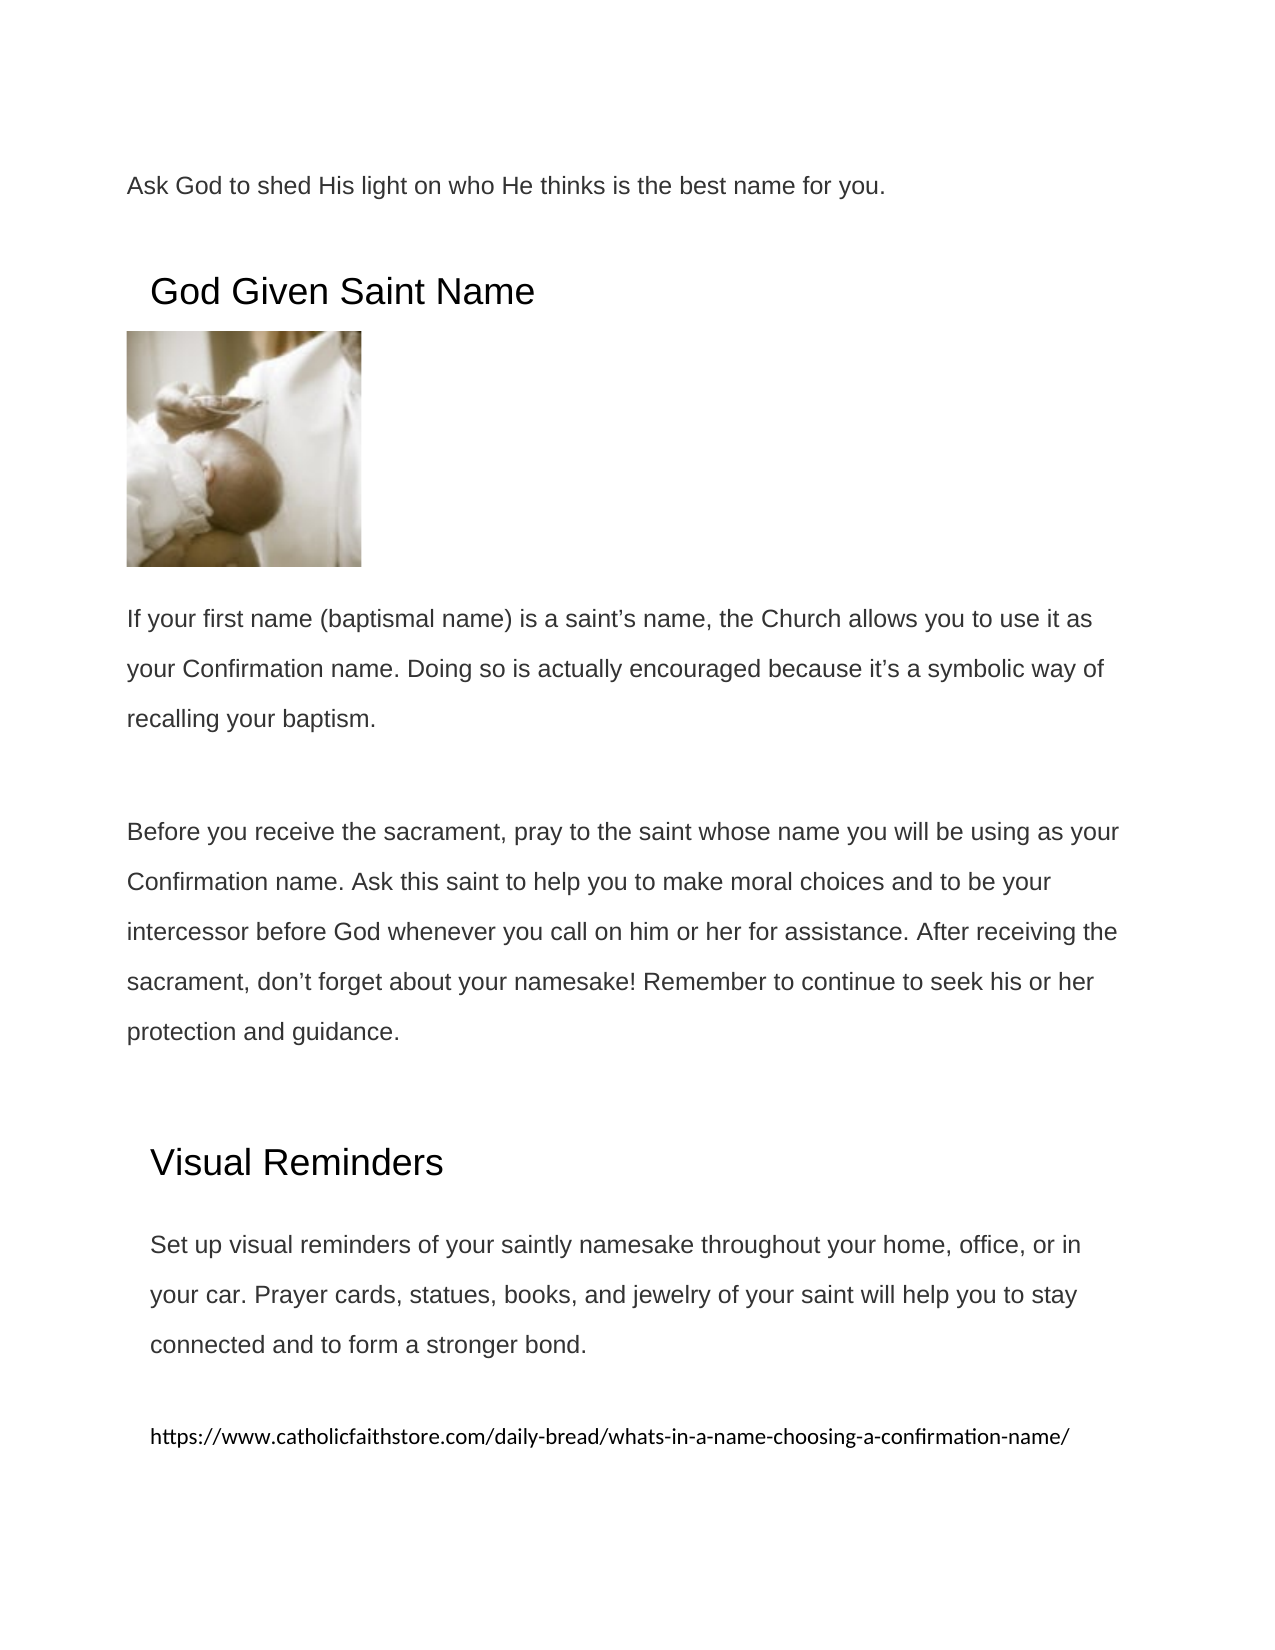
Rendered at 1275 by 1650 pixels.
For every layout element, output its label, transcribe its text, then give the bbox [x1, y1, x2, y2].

text https://www.catholicfaithstore.com/daily-bread/whats-in-a-name-choosing-a-confirmation-name/ [150, 1422, 1125, 1450]
text Before you receive the sacrament, pray to the saint whose name you will be using as your Confirmation name. Ask this saint to help you to make moral choices and to be your intercessor before God whenever you call on him or her for assistance. After receiving the sacrament, don’t forget about your namesake! Remember to continue to seek his or her protection and guidance. [127, 795, 1125, 1045]
text ​God Given Saint Name [150, 262, 1125, 314]
text Ask God to shed His light on who He thinks is the best name for you. [127, 150, 1125, 200]
text ​Set up visual reminders of your saintly namesake throughout your home, office, or in your car. Prayer cards, statues, books, and jewelry of your saint will help you to stay connected and to form a stronger bond. [150, 1209, 1125, 1359]
picture [126, 331, 362, 567]
text ​​If your first name (baptismal name) is a saint’s name, the Church allows you to use it as your Confirmation name. Doing so is actually encouraged because it’s a symbolic way of recalling your baptism. [127, 583, 1125, 733]
text ​Visual Reminders [150, 1108, 1125, 1191]
